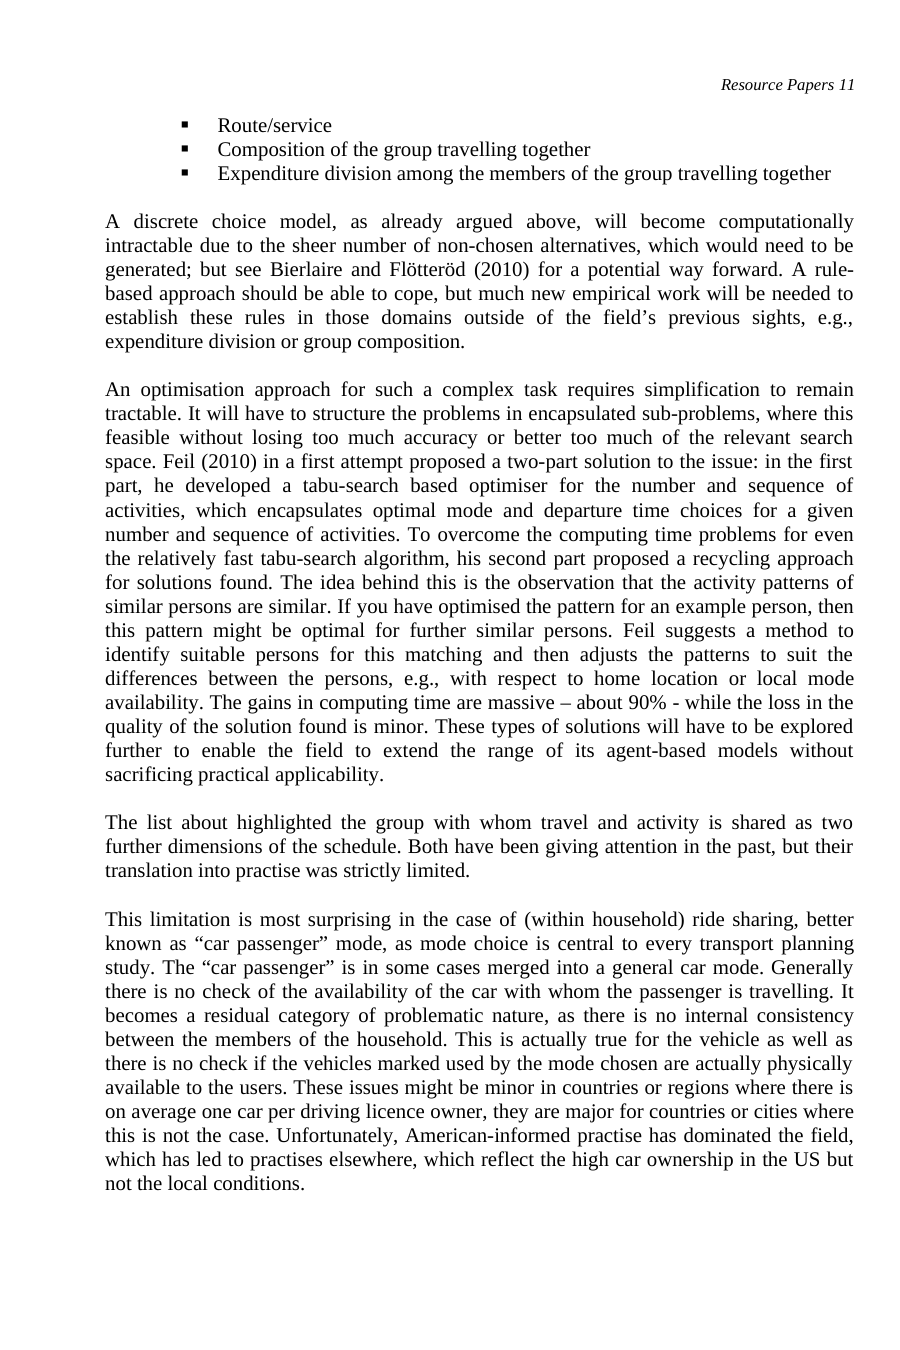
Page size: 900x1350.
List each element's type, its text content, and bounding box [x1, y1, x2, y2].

list Route/service [180, 112, 855, 137]
list Composition of the group travelling together [180, 137, 855, 161]
text This limitation is most surprising in the case of (within household) ride sharing, better known as “car passenger” mode, as mode choice is central to every transport planning study. The “car passenger” is in some cases merged into a general car mode. Generally there is no check of the availability of the car with whom the passenger is travelling. It becomes a residual category of problematic nature, as there is no internal consistency between the members of the household. This is actually true for the vehicle as well as there is no check if the vehicles marked used by the mode chosen are actually physically available to the users. These issues might be minor in countries or regions where there is on average one car per driving licence owner, they are major for countries or cities where this is not the case. Unfortunately, American-informed practise has dominated the field, which has led to practises elsewhere, which reflect the high car ownership in the US but not the local conditions. [105, 907, 855, 1195]
text A discrete choice model, as already argued above, will become computationally intractable due to the sheer number of non-chosen alternatives, which would need to be generated; but see Bierlaire and Flötteröd (2010) for a potential way forward. A rule-based approach should be able to cope, but much new empirical work will be needed to establish these rules in those domains outside of the field’s previous sights, e.g., expenditure division or group composition. [105, 209, 855, 353]
text The list about highlighted the group with whom travel and activity is shared as two further dimensions of the schedule. Both have been giving attention in the past, but their translation into practise was strictly limited. [105, 810, 855, 882]
text An optimisation approach for such a complex task requires simplification to remain tractable. It will have to structure the problems in encapsulated sub-problems, where this feasible without losing too much accuracy or better too much of the relevant search space. Feil (2010) in a first attempt proposed a two-part solution to the issue: in the first part, he developed a tabu-search based optimiser for the number and sequence of activities, which encapsulates optimal mode and departure time choices for a given number and sequence of activities. To overcome the computing time problems for even the relatively fast tabu-search algorithm, his second part proposed a recycling approach for solutions found. The idea behind this is the observation that the activity patterns of similar persons are similar. If you have optimised the pattern for an example person, then this pattern might be optimal for further similar persons. Feil suggests a method to identify suitable persons for this matching and then adjusts the patterns to suit the differences between the persons, e.g., with respect to home location or local mode availability. The gains in computing time are massive – about 90% - while the loss in the quality of the solution found is minor. These types of solutions will have to be explored further to enable the field to extend the range of its agent-based models without sacrificing practical applicability. [105, 377, 855, 786]
list Expenditure division among the members of the group travelling together [180, 161, 855, 185]
